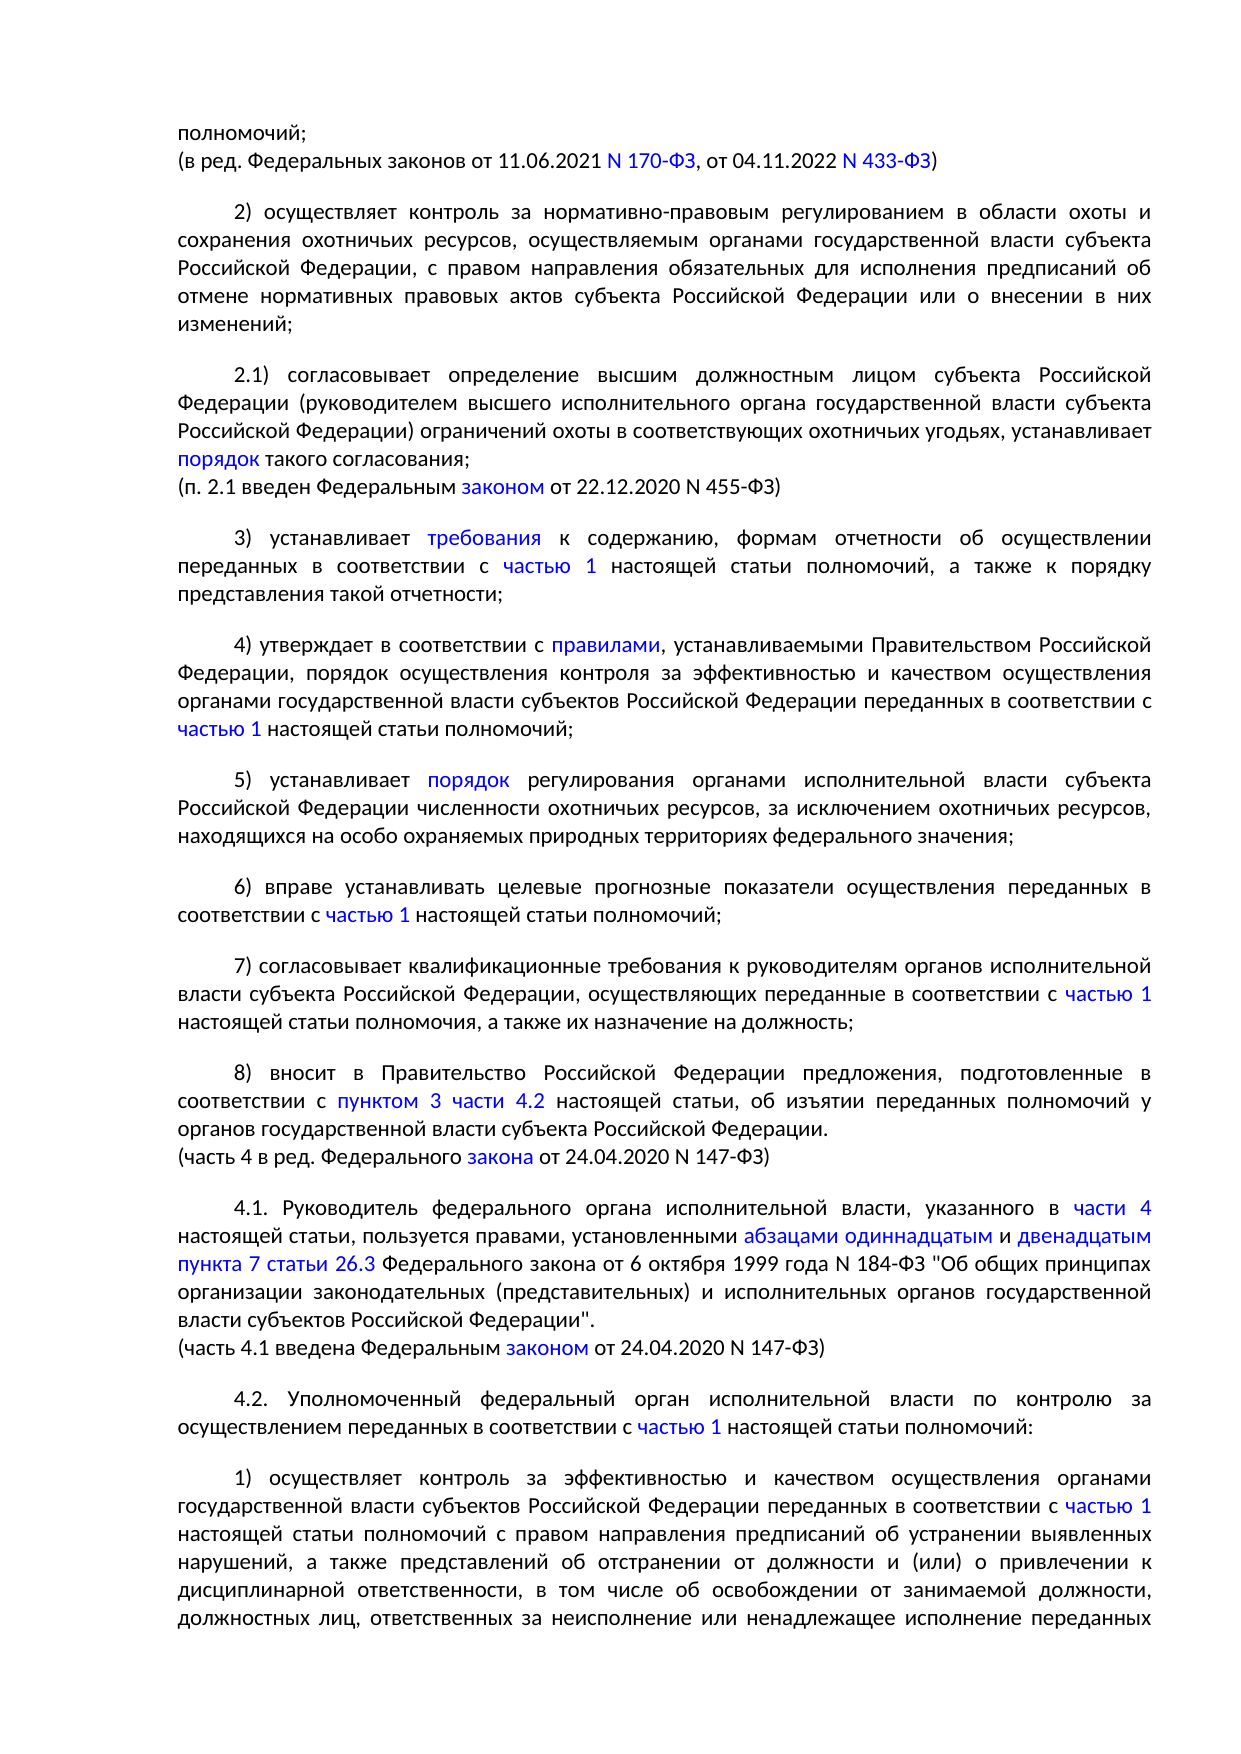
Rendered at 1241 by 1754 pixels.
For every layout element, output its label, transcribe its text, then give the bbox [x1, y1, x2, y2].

text (п. 2.1 введен Федеральным законом от 22.12.2020 N 455-ФЗ) [177, 472, 1152, 500]
text (часть 4.1 введена Федеральным законом от 24.04.2020 N 147-ФЗ) [177, 1333, 1152, 1361]
text (часть 4 в ред. Федерального закона от 24.04.2020 N 147-ФЗ) [177, 1142, 1152, 1170]
text 5) устанавливает порядок регулирования органами исполнительной власти субъекта Российской Федерации численности охотничьих ресурсов, за исключением охотничьих ресурсов, находящихся на особо охраняемых природных территориях федерального значения; [177, 765, 1152, 849]
text 7) согласовывает квалификационные требования к руководителям органов исполнительной власти субъекта Российской Федерации, осуществляющих переданные в соответствии с частью 1 настоящей статьи полномочия, а также их назначение на должность; [177, 951, 1152, 1035]
text 8) вносит в Правительство Российской Федерации предложения, подготовленные в соответствии с пунктом 3 части 4.2 настоящей статьи, об изъятии переданных полномочий у органов государственной власти субъекта Российской Федерации. [177, 1058, 1152, 1142]
text (в ред. Федеральных законов от 11.06.2021 N 170-ФЗ, от 04.11.2022 N 433-ФЗ) [177, 146, 1152, 174]
text 3) устанавливает требования к содержанию, формам отчетности об осуществлении переданных в соответствии с частью 1 настоящей статьи полномочий, а также к порядку представления такой отчетности; [177, 523, 1152, 607]
text 4.1. Руководитель федерального органа исполнительной власти, указанного в части 4 настоящей статьи, пользуется правами, установленными абзацами одиннадцатым и двенадцатым пункта 7 статьи 26.3 Федерального закона от 6 октября 1999 года N 184-ФЗ "Об общих принципах организации законодательных (представительных) и исполнительных органов государственной власти субъектов Российской Федерации". [177, 1193, 1152, 1333]
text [177, 118, 1152, 146]
text 2.1) согласовывает определение высшим должностным лицом субъекта Российской Федерации (руководителем высшего исполнительного органа государственной власти субъекта Российской Федерации) ограничений охоты в соответствующих охотничьих угодьях, устанавливает порядок такого согласования; [177, 360, 1152, 472]
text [177, 1463, 1152, 1631]
text 4.2. Уполномоченный федеральный орган исполнительной власти по контролю за осуществлением переданных в соответствии с частью 1 настоящей статьи полномочий: [177, 1384, 1152, 1440]
text 2) осуществляет контроль за нормативно-правовым регулированием в области охоты и сохранения охотничьих ресурсов, осуществляемым органами государственной власти субъекта Российской Федерации, с правом направления обязательных для исполнения предписаний об отмене нормативных правовых актов субъекта Российской Федерации или о внесении в них изменений; [177, 197, 1152, 337]
text 6) вправе устанавливать целевые прогнозные показатели осуществления переданных в соответствии с частью 1 настоящей статьи полномочий; [177, 872, 1152, 928]
text 4) утверждает в соответствии с правилами, устанавливаемыми Правительством Российской Федерации, порядок осуществления контроля за эффективностью и качеством осуществления органами государственной власти субъектов Российской Федерации переданных в соответствии с частью 1 настоящей статьи полномочий; [177, 630, 1152, 742]
